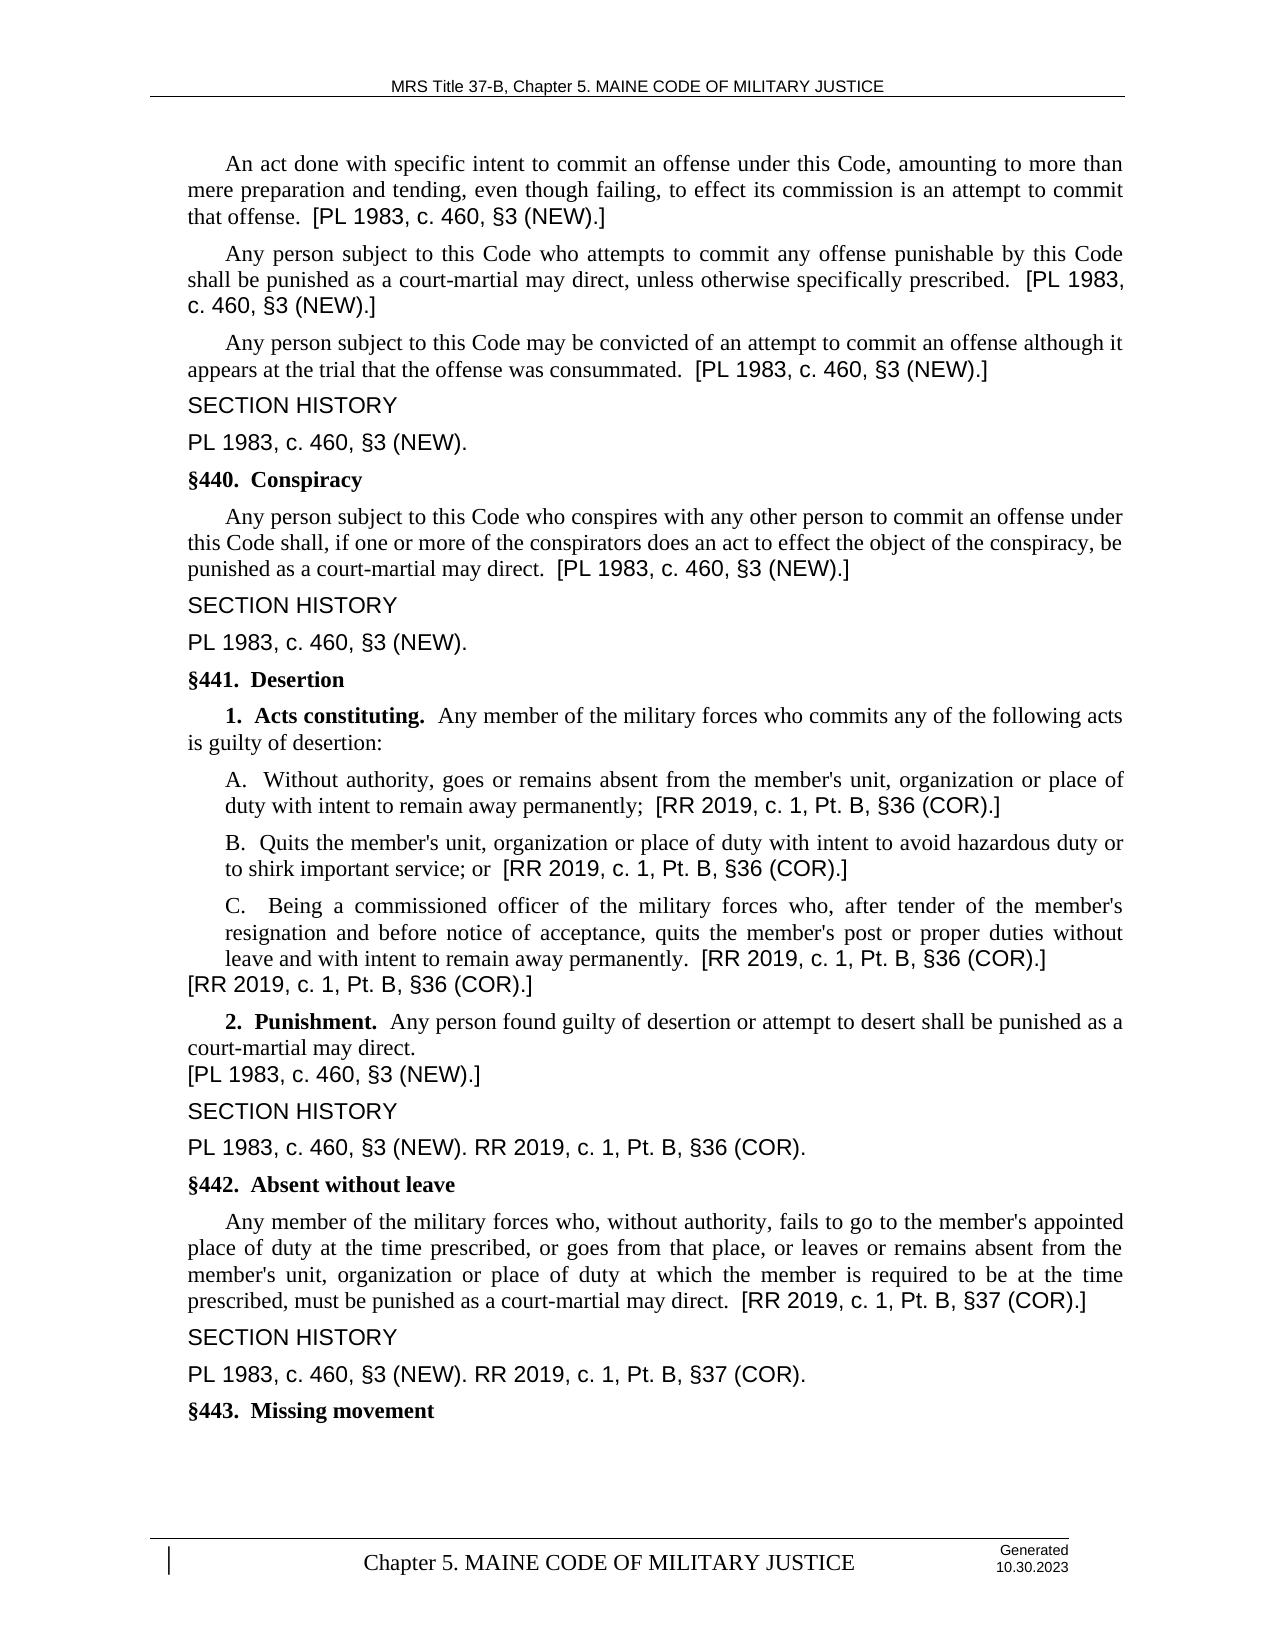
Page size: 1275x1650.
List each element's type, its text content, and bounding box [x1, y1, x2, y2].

text C. Being a commissioned officer of the military forces who, after tender of the member's resignation and before notice of acceptance, quits the member's post or proper duties without leave and with intent to remain away permanently. [RR 2019, c. 1, Pt. B, §36 (COR).] [225, 892, 1125, 971]
text B. Quits the member's unit, organization or place of duty with intent to avoid hazardous duty or to shirk important service; or [RR 2019, c. 1, Pt. B, §36 (COR).] [225, 829, 1125, 882]
text SECTION HISTORY [187, 392, 1125, 419]
text §441. Desertion [187, 666, 1125, 692]
text Any person subject to this Code who attempts to commit any offense punishable by this Code shall be punished as a court-martial may direct, unless otherwise specifically prescribed. [PL 1983, c. 460, §3 (NEW).] [187, 239, 1125, 319]
text 1. Acts constituting. Any member of the military forces who commits any of the following acts is guilty of desertion: [187, 703, 1125, 755]
text SECTION HISTORY [187, 1098, 1125, 1124]
text §440. Conspiracy [187, 466, 1125, 492]
text PL 1983, c. 460, §3 (NEW). RR 2019, c. 1, Pt. B, §37 (COR). [187, 1361, 1125, 1387]
text PL 1983, c. 460, §3 (NEW). [187, 629, 1125, 655]
text Any person subject to this Code may be convicted of an attempt to commit an offense although it appears at the trial that the offense was consummated. [PL 1983, c. 460, §3 (NEW).] [187, 329, 1125, 382]
text PL 1983, c. 460, §3 (NEW). RR 2019, c. 1, Pt. B, §36 (COR). [187, 1134, 1125, 1161]
text SECTION HISTORY [187, 1324, 1125, 1350]
text [RR 2019, c. 1, Pt. B, §36 (COR).] [187, 971, 1125, 998]
text SECTION HISTORY [187, 592, 1125, 619]
text Any person subject to this Code who conspires with any other person to commit an offense under this Code shall, if one or more of the conspirators does an act to effect the object of the conspiracy, be punished as a court-martial may direct. [PL 1983, c. 460, §3 (NEW).] [187, 503, 1125, 582]
text [PL 1983, c. 460, §3 (NEW).] [187, 1061, 1125, 1087]
text §442. Absent without leave [187, 1171, 1125, 1197]
text A. Without authority, goes or remains absent from the member's unit, organization or place of duty with intent to remain away permanently; [RR 2019, c. 1, Pt. B, §36 (COR).] [225, 766, 1125, 818]
text §443. Missing movement [187, 1397, 1125, 1424]
text PL 1983, c. 460, §3 (NEW). [187, 429, 1125, 456]
text Any member of the military forces who, without authority, fails to go to the member's appointed place of duty at the time prescribed, or goes from that place, or leaves or remains absent from the member's unit, organization or place of duty at which the member is required to be at the time prescribed, must be punished as a court-martial may direct. [RR 2019, c. 1, Pt. B, §37 (COR).] [187, 1208, 1125, 1313]
text An act done with specific intent to commit an offense under this Code, amounting to more than mere preparation and tending, even though failing, to effect its commission is an attempt to commit that offense. [PL 1983, c. 460, §3 (NEW).] [187, 150, 1125, 229]
text 2. Punishment. Any person found guilty of desertion or attempt to desert shall be punished as a court-martial may direct. [187, 1008, 1125, 1061]
